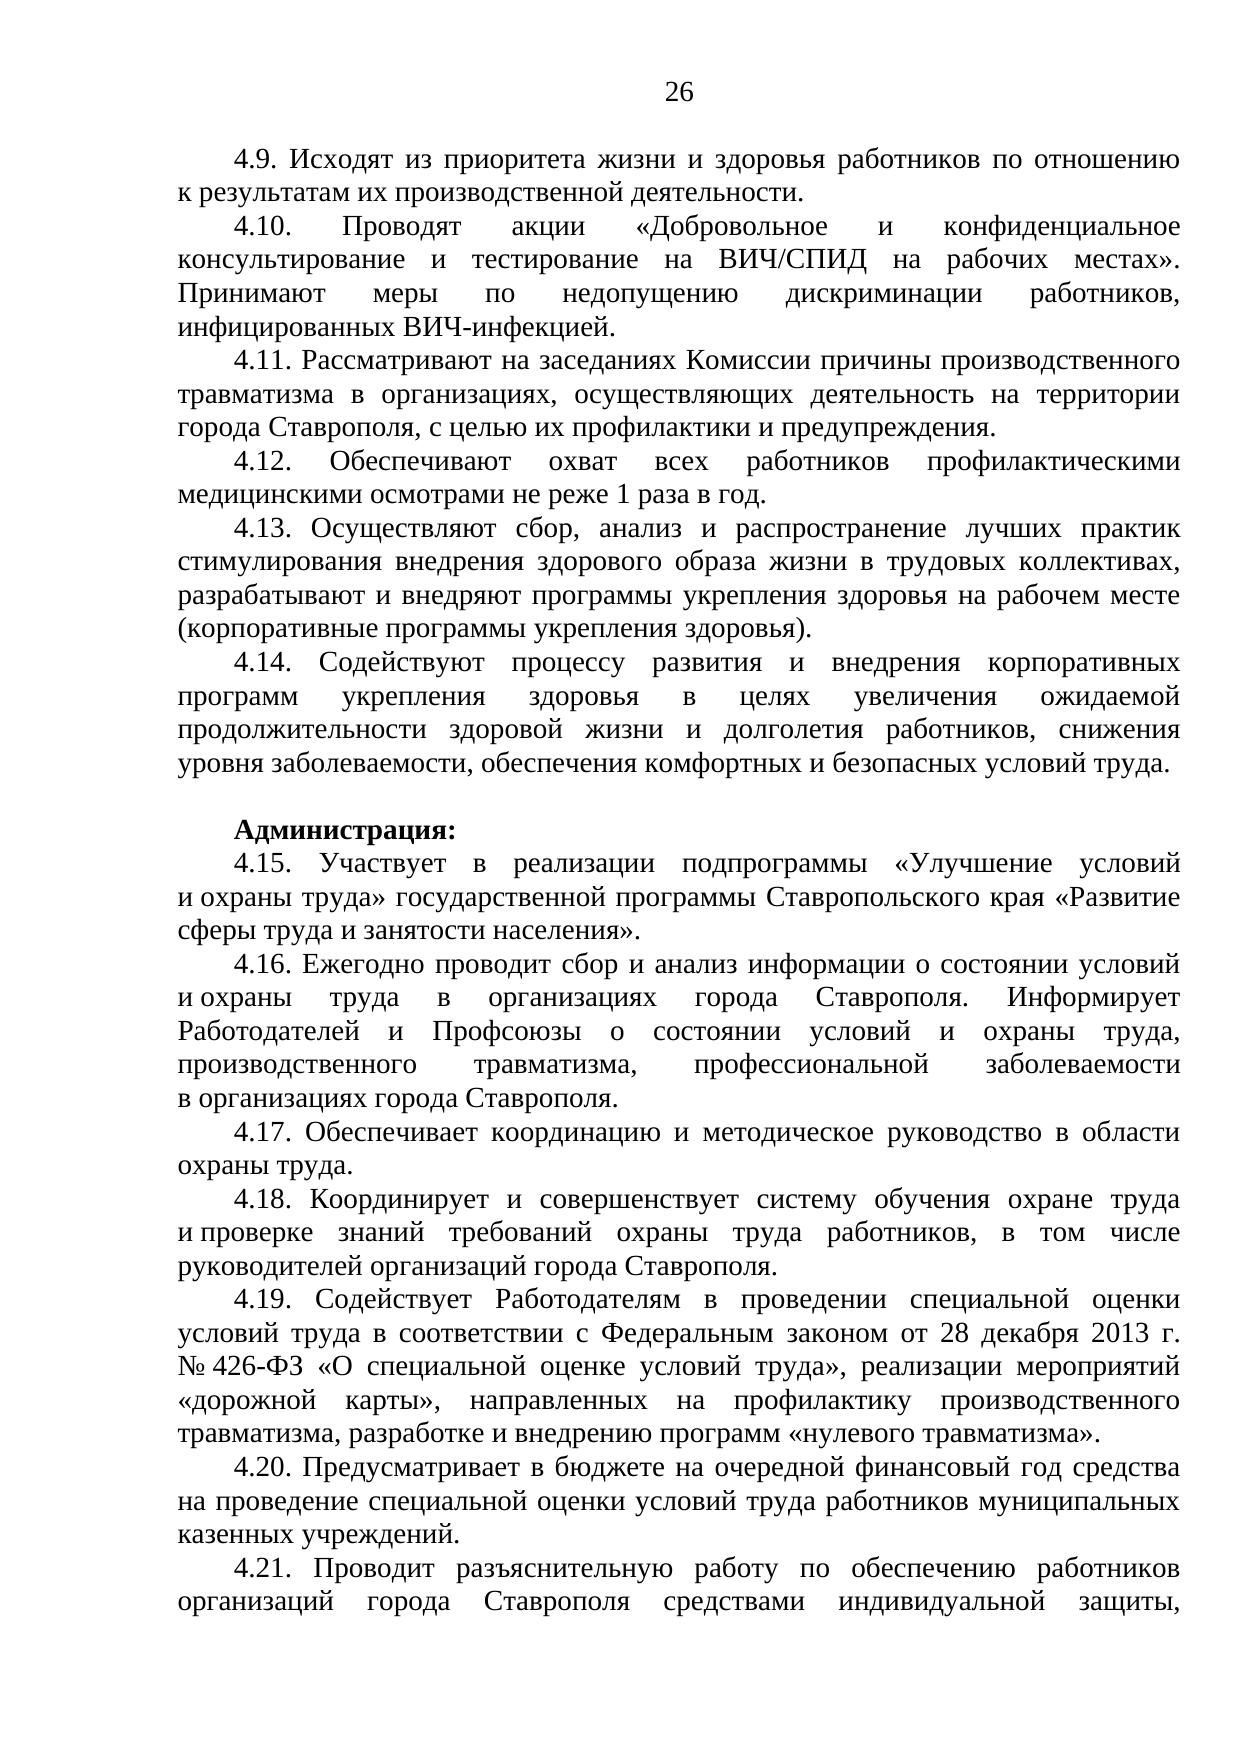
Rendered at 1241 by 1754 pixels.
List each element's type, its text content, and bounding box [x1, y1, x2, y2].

text 4.15. Участвует в реализации подпрограммы «Улучшение условий и охраны труда» государственной программы Ставропольского края «Развитие сферы труда и занятости населения». [177, 845, 1181, 946]
text 4.9. Исходят из приоритета жизни и здоровья работников по отношению к результатам их производственной деятельности. [177, 141, 1181, 208]
text 4.10. Проводят акции «Добровольное и конфиденциальное консультирование и тестирование на ВИЧ/СПИД на рабочих местах». Принимают меры по недопущению дискриминации работников, инфицированных ВИЧ-инфекцией. [177, 208, 1181, 342]
text 4.11. Рассматривают на заседаниях Комиссии причины производственного травматизма в организациях, осуществляющих деятельность на территории города Ставрополя, с целью их профилактики и предупреждения. [177, 342, 1181, 443]
text 4.20. Предусматривает в бюджете на очередной финансовый год средства на проведение специальной оценки условий труда работников муниципальных казенных учреждений. [177, 1449, 1181, 1550]
text 4.19. Содействует Работодателям в проведении специальной оценки условий труда в соответствии с Федеральным законом от 28 декабря 2013 г. № 426-ФЗ «О специальной оценке условий труда», реализации мероприятий «дорожной карты», направленных на профилактику производственного травматизма, разработке и внедрению программ «нулевого травматизма». [177, 1281, 1181, 1449]
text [177, 1550, 1181, 1617]
text 4.18. Координирует и совершенствует систему обучения охране труда и проверке знаний требований охраны труда работников, в том числе руководителей организаций города Ставрополя. [177, 1181, 1181, 1281]
text 4.12. Обеспечивают охват всех работников профилактическими медицинскими осмотрами не реже 1 раза в год. [177, 443, 1181, 510]
text 4.17. Обеспечивает координацию и методическое руководство в области охраны труда. [177, 1114, 1181, 1181]
text 4.14. Содействуют процессу развития и внедрения корпоративных программ укрепления здоровья в целях увеличения ожидаемой продолжительности здоровой жизни и долголетия работников, снижения уровня заболеваемости, обеспечения комфортных и безопасных условий труда. [177, 644, 1181, 778]
text 4.16. Ежегодно проводит сбор и анализ информации о состоянии условий и охраны труда в организациях города Ставрополя. Информирует Работодателей и Профсоюзы о состоянии условий и охраны труда, производственного травматизма, профессиональной заболеваемости в организациях города Ставрополя. [177, 946, 1181, 1114]
text Администрация: [177, 812, 1181, 845]
text 4.13. Осуществляют сбор, анализ и распространение лучших практик стимулирования внедрения здорового образа жизни в трудовых коллективах, разрабатывают и внедряют программы укрепления здоровья на рабочем месте (корпоративные программы укрепления здоровья). [177, 510, 1181, 644]
